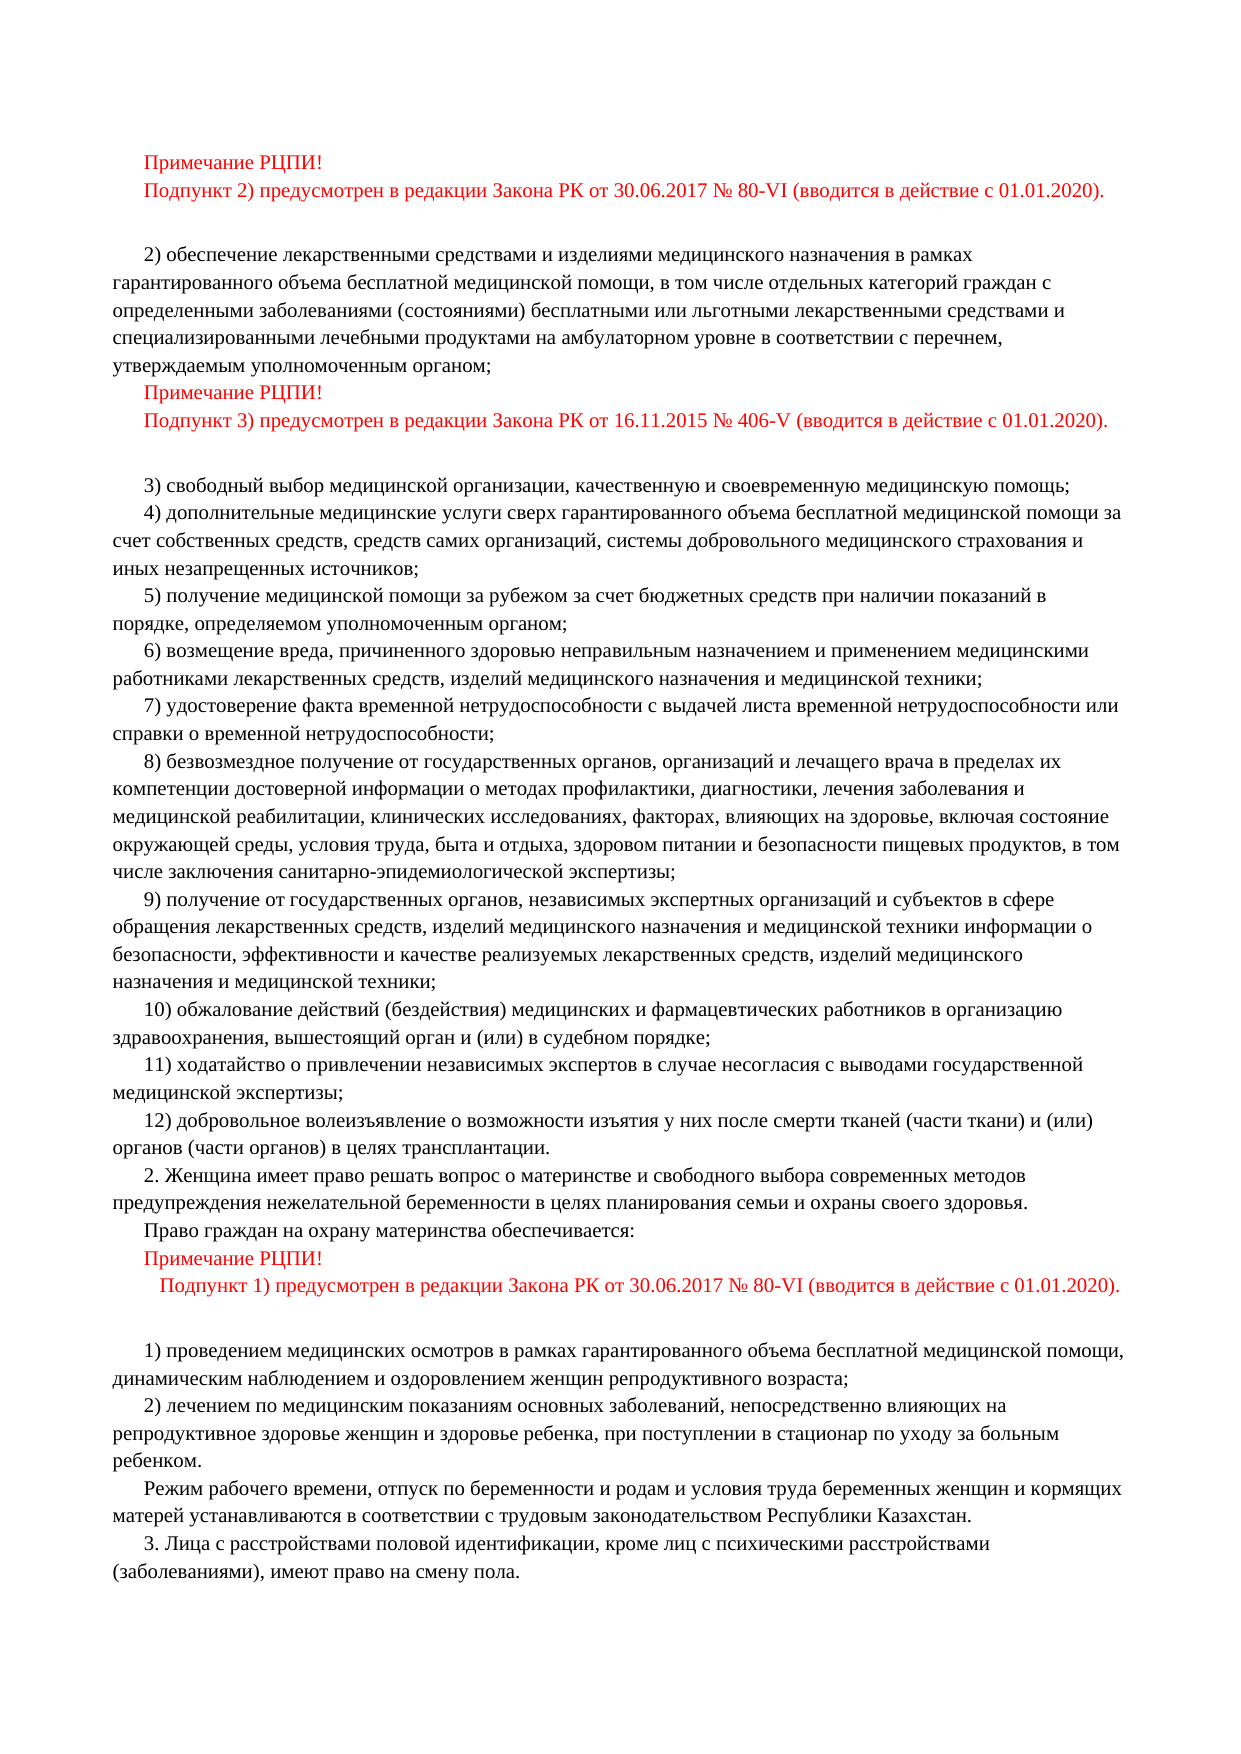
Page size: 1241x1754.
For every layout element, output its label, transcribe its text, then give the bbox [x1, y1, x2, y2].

text Примечание РЦПИ! Подпункт 3) предусмотрен в редакции Закона РК от 16.11.2015 № 406-V (вводится в действие с 01.01.2020). [112, 380, 1128, 468]
text 3) свободный выбор медицинской организации, качественную и своевременную медицинскую помощь; [112, 473, 1128, 497]
text 2) лечением по медицинским показаниям основных заболеваний, непосредственно влияющих на репродуктивное здоровье женщин и здоровье ребенка, при поступлении в стационар по уходу за больным ребенком. [112, 1393, 1128, 1472]
text 8) безвозмездное получение от государственных органов, организаций и лечащего врача в пределах их компетенции достоверной информации о методах профилактики, диагностики, лечения заболевания и медицинской реабилитации, клинических исследованиях, факторах, влияющих на здоровье, включая состояние окружающей среды, условия труда, быта и отдыха, здоровом питании и безопасности пищевых продуктов, в том числе заключения санитарно-эпидемиологической экспертизы; [112, 749, 1128, 883]
text 4) дополнительные медицинские услуги сверх гарантированного объема бесплатной медицинской помощи за счет собственных средств, средств самих организаций, системы добровольного медицинского страхования и иных незапрещенных источников; [112, 500, 1128, 579]
text 10) обжалование действий (бездействия) медицинских и фармацевтических работников в организацию здравоохранения, вышестоящий орган и (или) в судебном порядке; [112, 997, 1128, 1049]
text 2) обеспечение лекарственными средствами и изделиями медицинского назначения в рамках гарантированного объема бесплатной медицинской помощи, в том числе отдельных категорий граждан с определенными заболеваниями (состояниями) бесплатными или льготными лекарственными средствами и специализированными лечебными продуктами на амбулаторном уровне в соответствии с перечнем, утверждаемым уполномоченным органом; [112, 242, 1128, 377]
text 5) получение медицинской помощи за рубежом за счет бюджетных средств при наличии показаний в порядке, определяемом уполномоченным органом; [112, 583, 1128, 635]
text 11) ходатайство о привлечении независимых экспертов в случае несогласия с выводами государственной медицинской экспертизы; [112, 1052, 1128, 1104]
text 6) возмещение вреда, причиненного здоровью неправильным назначением и применением медицинскими работниками лекарственных средств, изделий медицинского назначения и медицинской техники; [112, 638, 1128, 690]
text 1) проведением медицинских осмотров в рамках гарантированного объема бесплатной медицинской помощи, динамическим наблюдением и оздоровлением женщин репродуктивного возраста; [112, 1338, 1128, 1389]
text Примечание РЦПИ! Подпункт 2) предусмотрен в редакции Закона РК от 30.06.2017 № 80-VI (вводится в действие с 01.01.2020). [112, 150, 1128, 238]
text Режим рабочего времени, отпуск по беременности и родам и условия труда беременных женщин и кормящих матерей устанавливаются в соответствии с трудовым законодательством Республики Казахстан. [112, 1476, 1128, 1527]
text Право граждан на охрану материнства обеспечивается: [112, 1218, 1128, 1242]
text 7) удостоверение факта временной нетрудоспособности с выдачей листа временной нетрудоспособности или справки о временной нетрудоспособности; [112, 693, 1128, 745]
text 3. Лица с расстройствами половой идентификации, кроме лиц с психическими расстройствами (заболеваниями), имеют право на смену пола. [112, 1531, 1128, 1583]
text 2. Женщина имеет право решать вопрос о материнстве и свободного выбора современных методов предупреждения нежелательной беременности в целях планирования семьи и охраны своего здоровья. [112, 1163, 1128, 1214]
text Примечание РЦПИ! Подпункт 1) предусмотрен в редакции Закона РК от 30.06.2017 № 80-VI (вводится в действие с 01.01.2020). [112, 1246, 1128, 1333]
text 12) добровольное волеизъявление о возможности изъятия у них после смерти тканей (части ткани) и (или) органов (части органов) в целях трансплантации. [112, 1107, 1128, 1159]
text 9) получение от государственных органов, независимых экспертных организаций и субъектов в сфере обращения лекарственных средств, изделий медицинского назначения и медицинской техники информации о безопасности, эффективности и качестве реализуемых лекарственных средств, изделий медицинского назначения и медицинской техники; [112, 887, 1128, 993]
